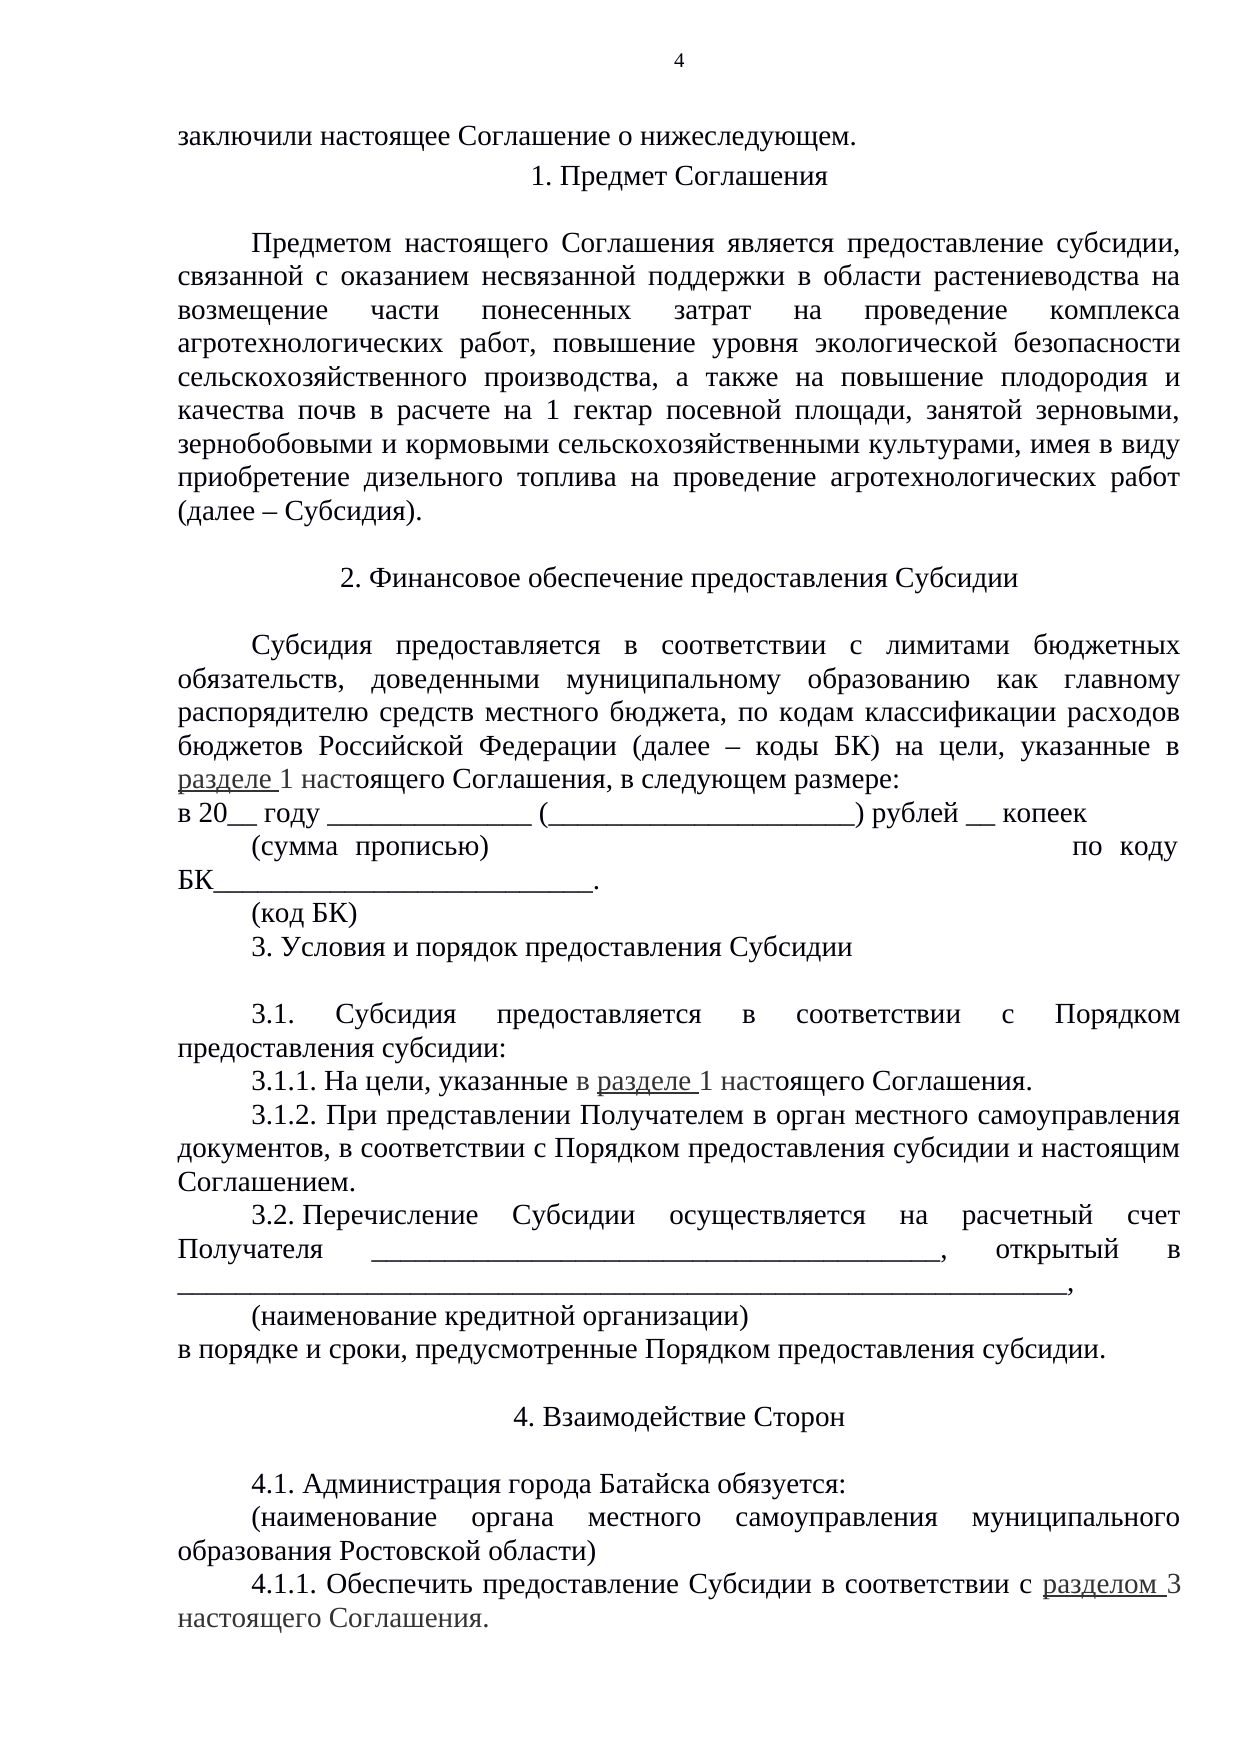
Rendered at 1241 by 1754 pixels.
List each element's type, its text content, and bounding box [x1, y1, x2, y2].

text (сумма прописью) по коду БК__________________________. [177, 828, 1181, 896]
text (наименование органа местного самоуправления муниципального образования Ростовской области) [177, 1499, 1181, 1566]
text 4.1.1. Обеспечить предоставление Субсидии в соответствии с разделом 3 настоящего Соглашения. [177, 1566, 1181, 1633]
text 4.1. Администрация города Батайска обязуется: [177, 1466, 1181, 1499]
text в 20__ году ______________ (_____________________) рублей __ копеек [177, 795, 1181, 828]
text 3.1. Субсидия предоставляется в соответствии с Порядком предоставления субсидии: [177, 996, 1181, 1063]
text 1. Предмет Соглашения [177, 158, 1181, 191]
text (код БК) [177, 896, 1181, 929]
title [177, 118, 1181, 152]
text 3.1.2. При представлении Получателем в орган местного самоуправления документов, в соответствии с Порядком предоставления субсидии и настоящим Соглашением. [177, 1097, 1181, 1197]
text 3.1.1. На цели, указанные в разделе 1 настоящего Соглашения. [177, 1063, 1181, 1097]
text 2. Финансовое обеспечение предоставления Субсидии [177, 560, 1181, 594]
text в порядке и сроки, предусмотренные Порядком предоставления субсидии. [177, 1332, 1181, 1365]
text Субсидия предоставляется в соответствии с лимитами бюджетных обязательств, доведенными муниципальному образованию как главному распорядителю средств местного бюджета, по кодам классификации расходов бюджетов Российской Федерации (далее – коды БК) на цели, указанные в разделе 1 настоящего Соглашения, в следующем размере: [177, 627, 1181, 795]
text 3.2. Перечисление Субсидии осуществляется на расчетный счет Получателя _______________________________________, открытый в _____________________________________________________________, [177, 1197, 1181, 1298]
text 4. Взаимодействие Сторон [177, 1399, 1181, 1432]
text 3. Условия и порядок предоставления Субсидии [177, 929, 1181, 963]
text (наименование кредитной организации) [177, 1298, 1181, 1332]
text Предметом настоящего Соглашения является предоставление субсидии, связанной с оказанием несвязанной поддержки в области растениеводства на возмещение части понесенных затрат на проведение комплекса агротехнологических работ, повышение уровня экологической безопасности сельскохозяйственного производства, а также на повышение плодородия и качества почв в расчете на 1 гектар посевной площади, занятой зерновыми, зернобобовыми и кормовыми сельскохозяйственными культурами, имея в виду приобретение дизельного топлива на проведение агротехнологических работ (далее – Субсидия). [177, 225, 1181, 527]
